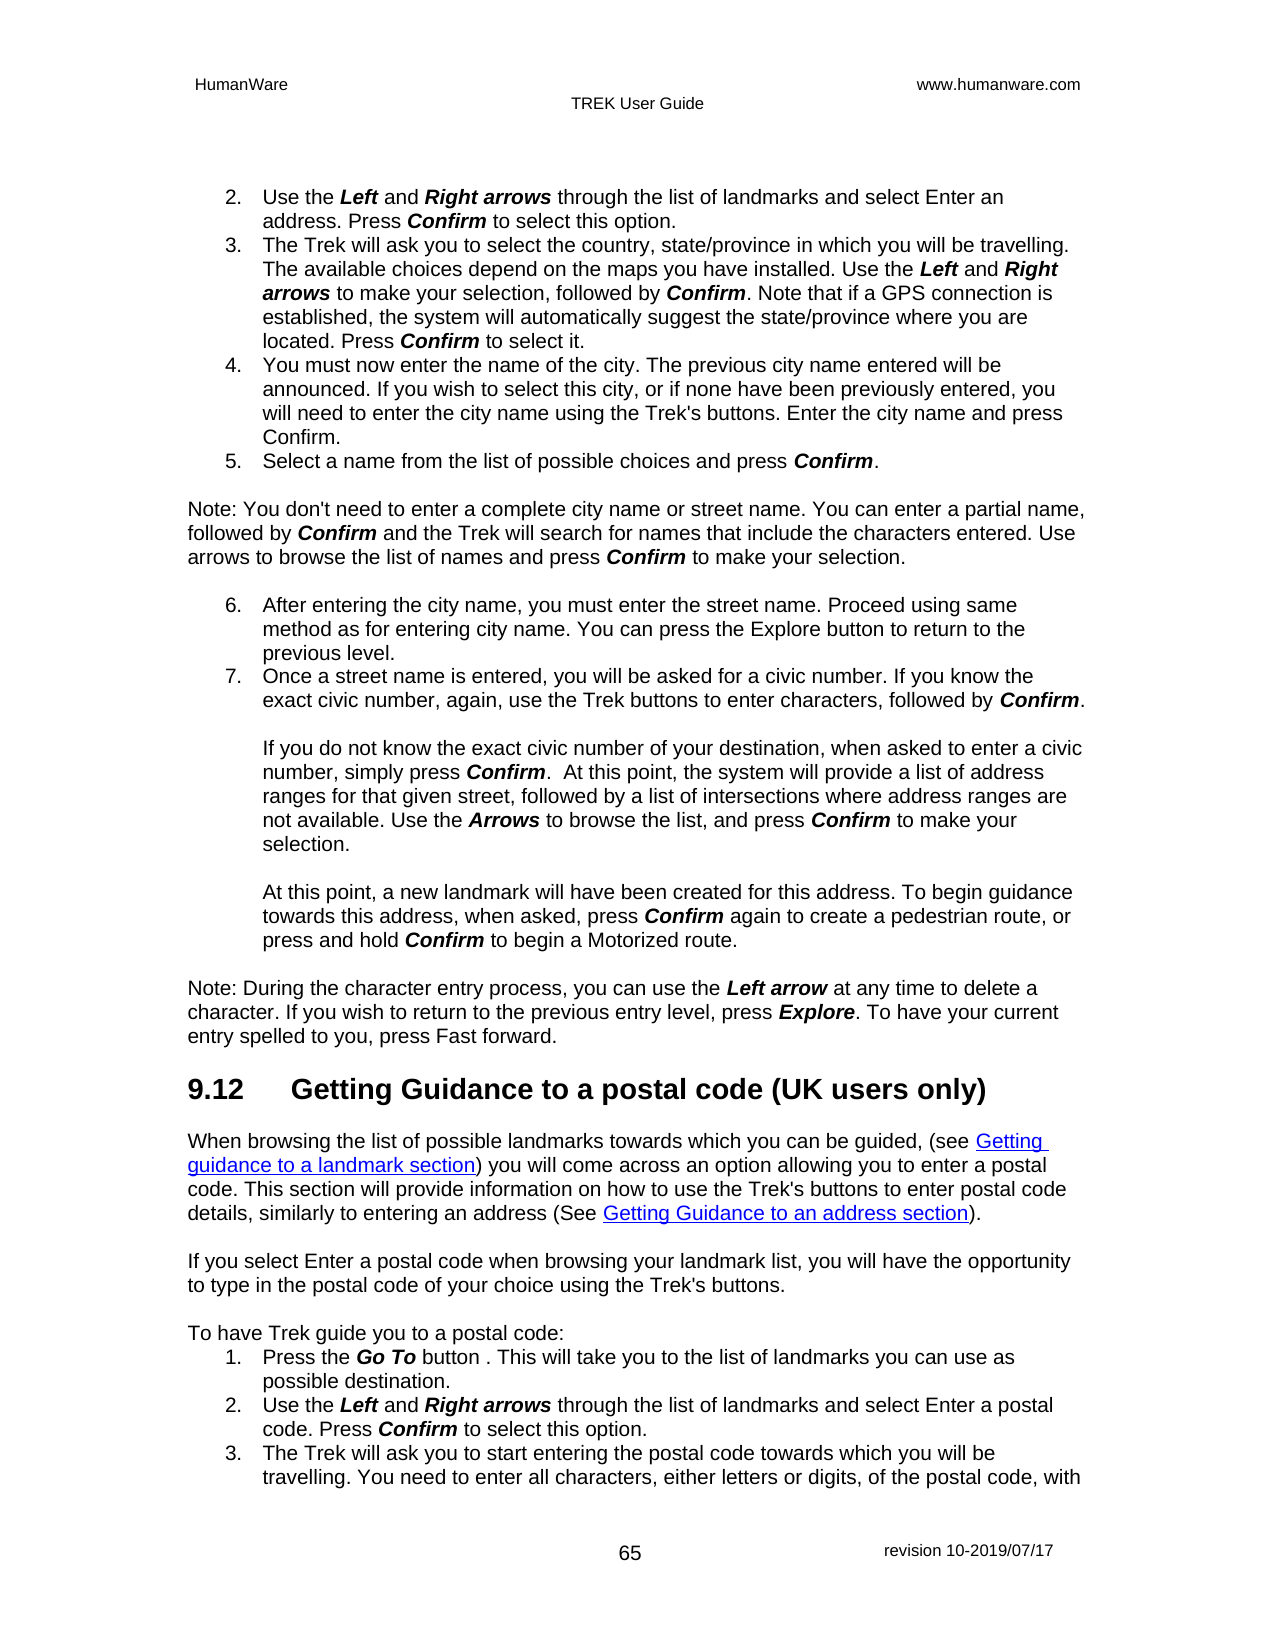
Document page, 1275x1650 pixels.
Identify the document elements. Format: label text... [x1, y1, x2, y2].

subtitle Getting Guidance to a postal code (UK users only) [187, 1072, 1088, 1105]
list The Trek will ask you to select the country, state/province in which you will be travelling. The available choices depend on the maps you have installed. Use the Left and Right arrows to make your selection, followed by Confirm. Note that if a GPS connection is established, the system will automatically suggest the state/province where you are located. Press Confirm to select it. [225, 233, 1088, 353]
list Use the Left and Right arrows through the list of landmarks and select Enter an address. Press Confirm to select this option. [225, 185, 1088, 233]
text If you do not know the exact civic number of your destination, when asked to enter a civic number, simply press Confirm. At this point, the system will provide a list of address ranges for that given street, followed by a list of intersections where address ranges are not available. Use the Arrows to browse the list, and press Confirm to make your selection. [262, 736, 1088, 856]
list Press the Go To button . This will take you to the list of landmarks you can use as possible destination. [225, 1345, 1088, 1393]
list You must now enter the name of the city. The previous city name entered will be announced. If you wish to select this city, or if none have been previously entered, you will need to enter the city name using the Trek's buttons. Enter the city name and press Confirm. [225, 353, 1088, 449]
text At this point, a new landmark will have been created for this address. To begin guidance towards this address, when asked, press Confirm again to create a pedestrian route, or press and hold Confirm to begin a Motorized route. [262, 880, 1088, 952]
text Note: You don't need to enter a complete city name or street name. You can enter a partial name, followed by Confirm and the Trek will search for names that include the characters entered. Use arrows to browse the list of names and press Confirm to make your selection. [187, 497, 1088, 568]
text Note: During the character entry process, you can use the Left arrow at any time to delete a character. If you wish to return to the previous entry level, press Explore. To have your current entry spelled to you, press Fast forward. [187, 976, 1088, 1048]
text When browsing the list of possible landmarks towards which you can be guided, (see Getting guidance to a landmark section) you will come across an option allowing you to enter a postal code. This section will provide information on how to use the Trek's buttons to enter postal code details, similarly to entering an address (See Getting Guidance to an address section). [187, 1129, 1088, 1225]
text To have Trek guide you to a postal code: [187, 1321, 1088, 1345]
list Use the Left and Right arrows through the list of landmarks and select Enter a postal code. Press Confirm to select this option. [225, 1393, 1088, 1441]
text If you select Enter a postal code when browsing your landmark list, you will have the opportunity to type in the postal code of your choice using the Trek's buttons. [187, 1249, 1088, 1297]
list Select a name from the list of possible choices and press Confirm. [225, 449, 1088, 473]
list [225, 1441, 1088, 1488]
list Once a street name is entered, you will be asked for a civic number. If you know the exact civic number, again, use the Trek buttons to enter characters, followed by Confirm. [225, 664, 1088, 712]
list After entering the city name, you must enter the street name. Proceed using same method as for entering city name. You can press the Explore button to return to the previous level. [225, 592, 1088, 664]
